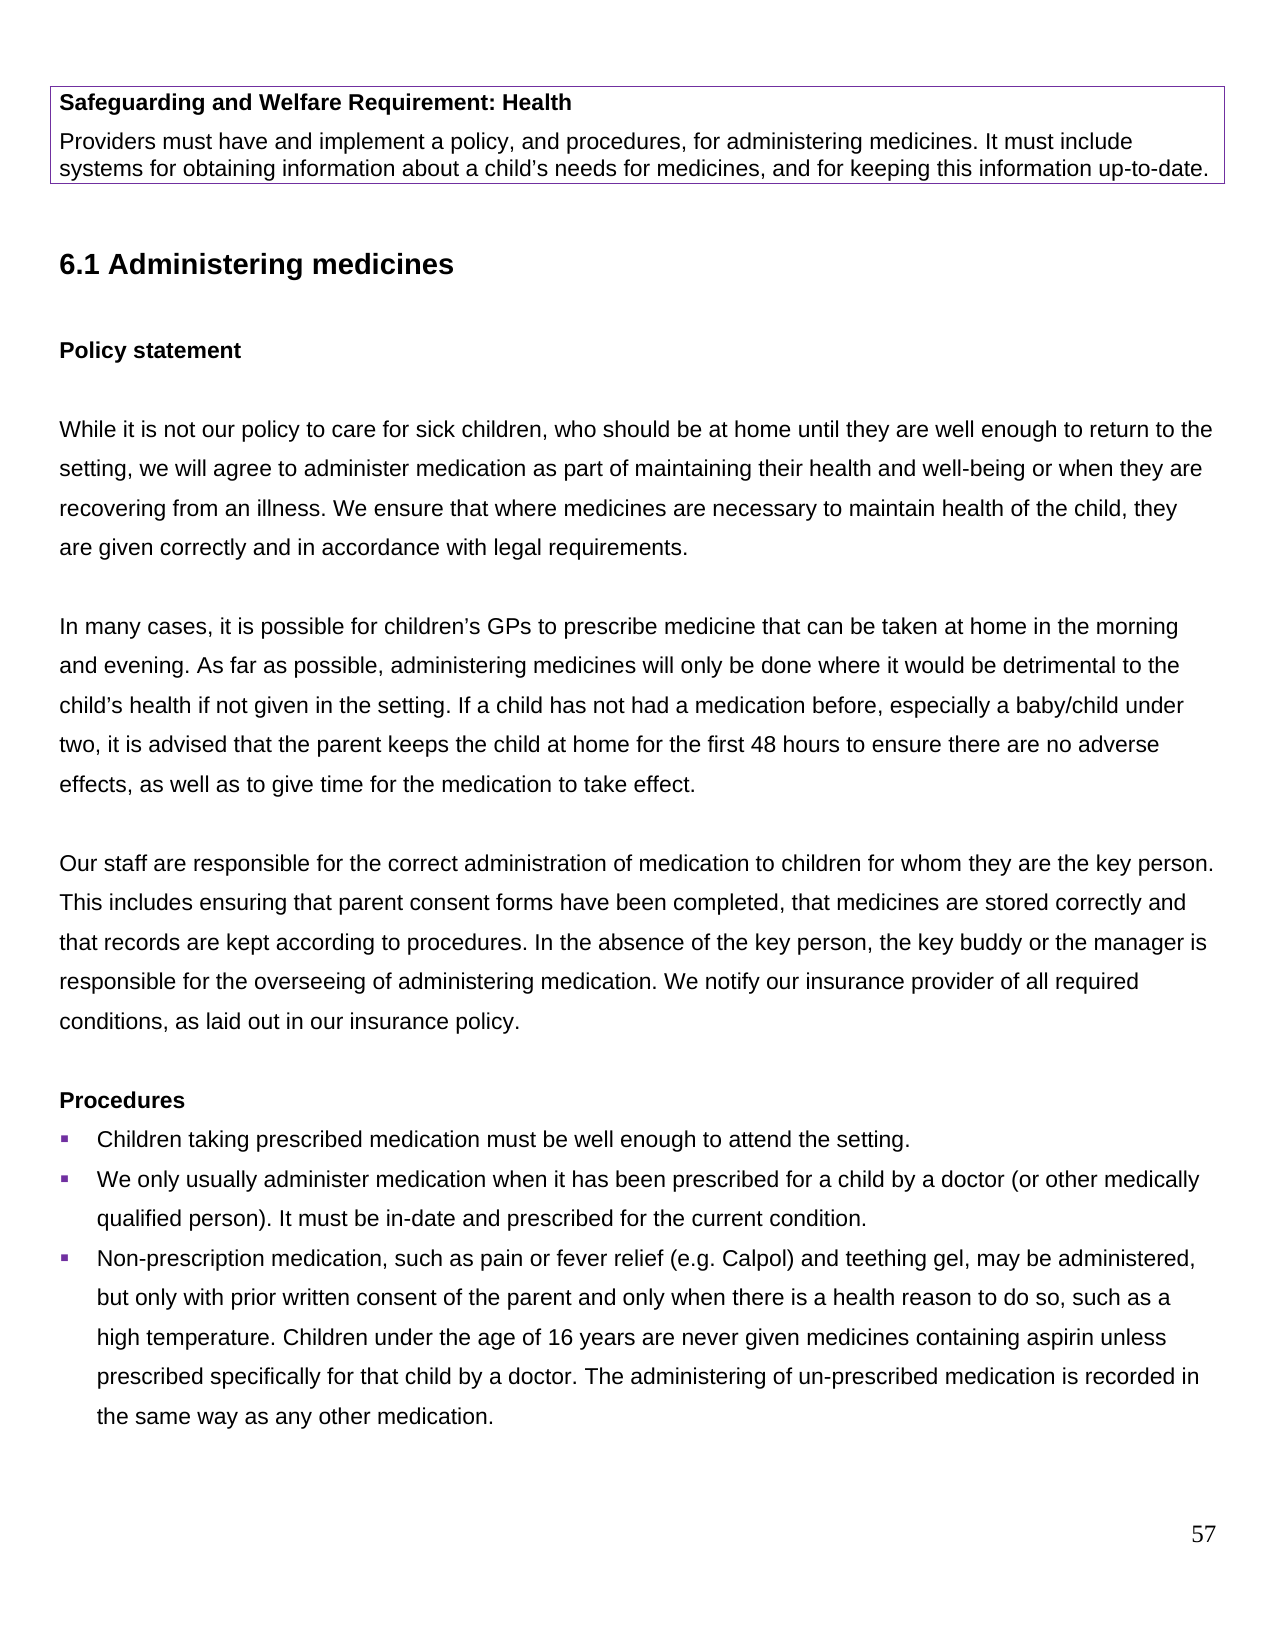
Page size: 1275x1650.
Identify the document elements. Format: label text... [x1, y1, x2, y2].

list Non-prescription medication, such as pain or fever relief (e.g. Calpol) and teething gel, may be administered, but only with prior written consent of the parent and only when there is a health reason to do so, such as a high temperature. Children under the age of 16 years are never given medicines containing aspirin unless prescribed specifically for that child by a doctor. The administering of un-prescribed medication is recorded in the same way as any other medication. [59, 1245, 1216, 1429]
text 6.1 Administering medicines [59, 247, 1216, 280]
text In many cases, it is possible for children’s GPs to prescribe medicine that can be taken at home in the morning and evening. As far as possible, administering medicines will only be done where it would be detrimental to the child’s health if not given in the setting. If a child has not had a medication before, especially a baby/child under two, it is advised that the parent keeps the child at home for the first 48 hours to ensure there are no adverse effects, as well as to give time for the medication to take effect. [59, 613, 1216, 797]
list Children taking prescribed medication must be well enough to attend the setting. [59, 1126, 1216, 1153]
list We only usually administer medication when it has been prescribed for a child by a doctor (or other medically qualified person). It must be in-date and prescribed for the current condition. [59, 1166, 1216, 1232]
text Our staff are responsible for the correct administration of medication to children for whom they are the key person. This includes ensuring that parent consent forms have been completed, that medicines are stored correctly and that records are kept according to procedures. In the absence of the key person, the key buddy or the manager is responsible for the overseeing of administering medication. We notify our insurance provider of all required conditions, as laid out in our insurance policy. [59, 850, 1216, 1034]
text Policy statement [59, 337, 1216, 363]
text While it is not our policy to care for sick children, who should be at home until they are well enough to return to the setting, we will agree to administer medication as part of maintaining their health and well-being or when they are recovering from an illness. We ensure that where medicines are necessary to maintain health of the child, they are given correctly and in accordance with legal requirements. [59, 416, 1216, 560]
text Procedures [59, 1087, 1216, 1113]
